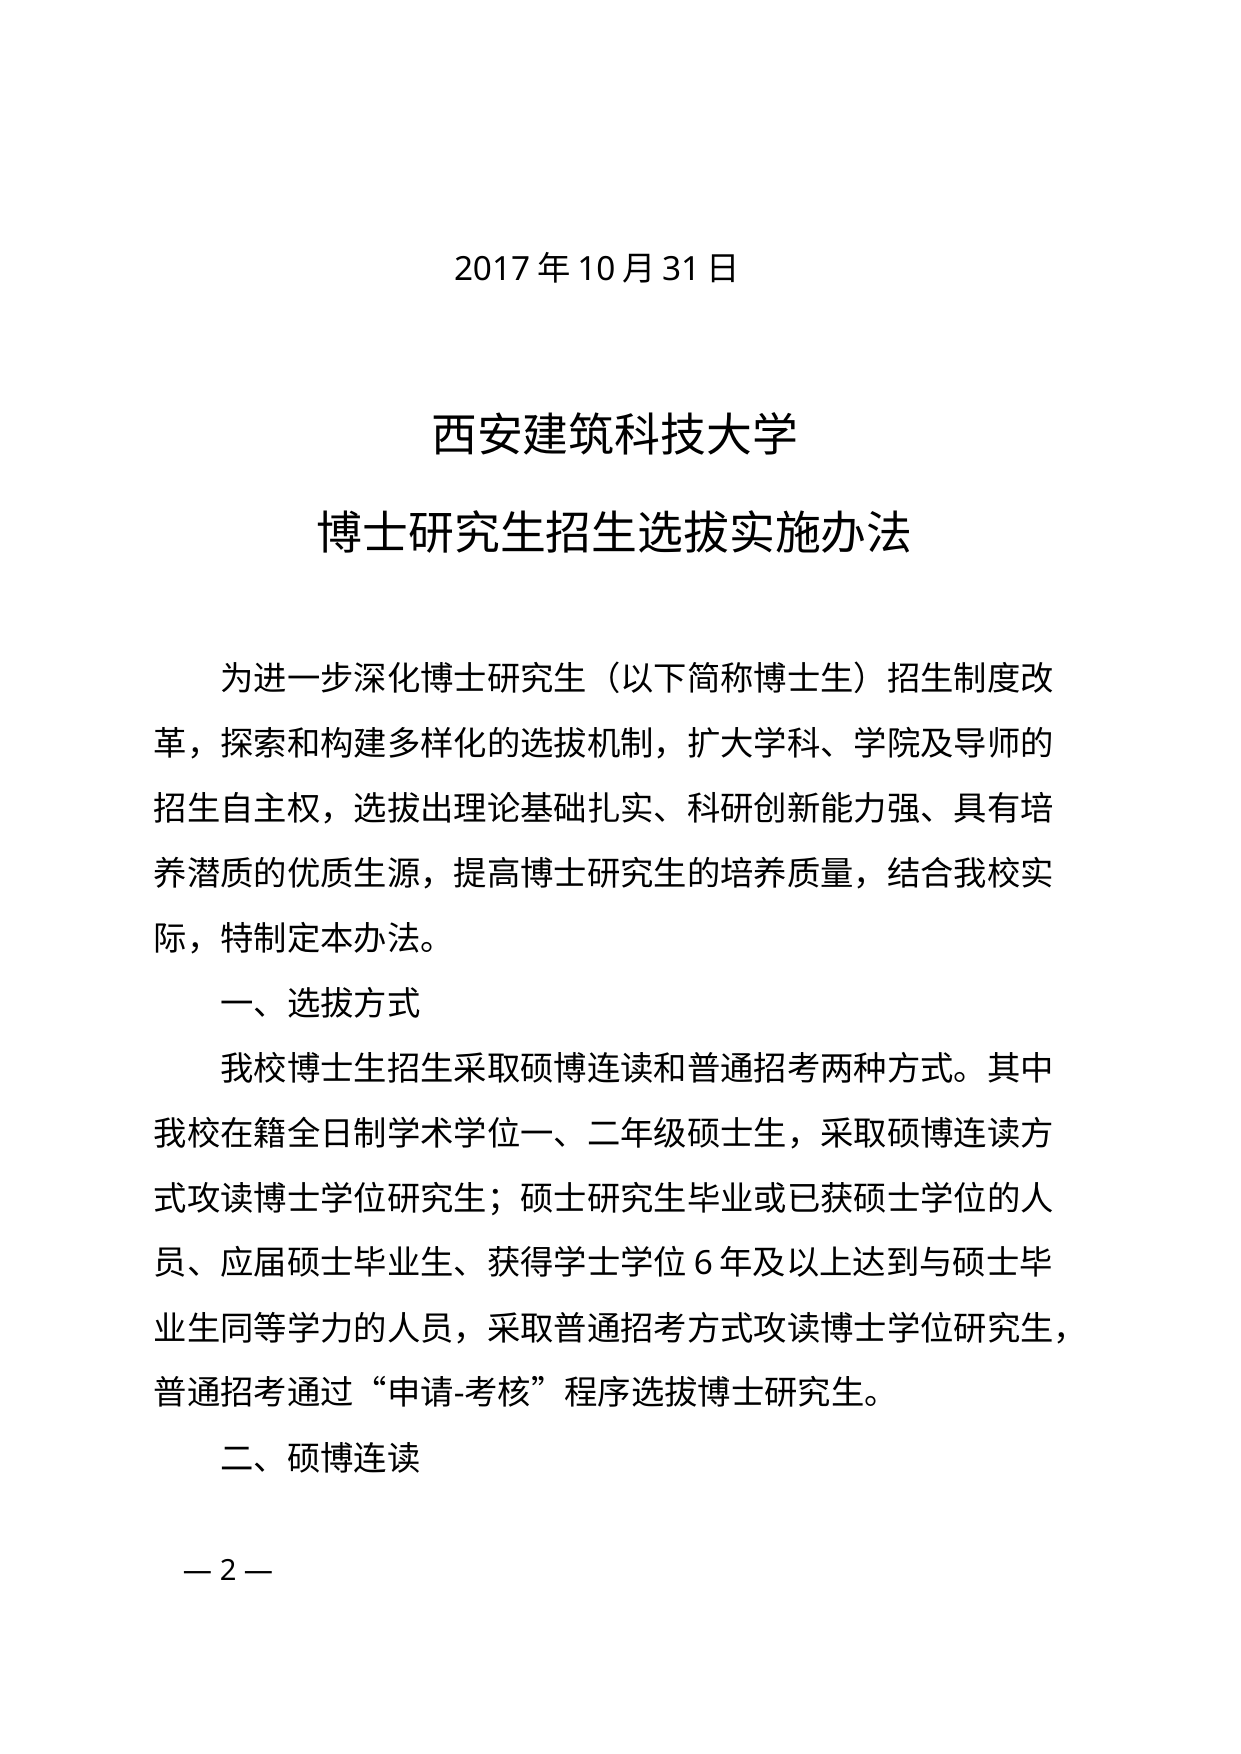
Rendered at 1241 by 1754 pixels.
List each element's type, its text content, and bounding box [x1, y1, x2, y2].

text 为进一步深化博士研究生（以下简称博士生）招生制度改革，探索和构建多样化的选拔机制，扩大学科、学院及导师的招生自主权，选拔出理论基础扎实、科研创新能力强、具有培养潜质的优质生源，提高博士研究生的培养质量，结合我校实际，特制定本办法。 [153, 643, 1075, 968]
text 博士研究生招生选拔实施办法 [153, 480, 1075, 578]
text 2017年10月31日 [153, 233, 1075, 293]
text 二、硕博连读 [153, 1423, 1075, 1488]
text 我校博士生招生采取硕博连读和普通招考两种方式。其中我校在籍全日制学术学位一、二年级硕士生，采取硕博连读方式攻读博士学位研究生；硕士研究生毕业或已获硕士学位的人员、应届硕士毕业生、获得学士学位6年及以上达到与硕士毕业生同等学力的人员，采取普通招考方式攻读博士学位研究生，普通招考通过“申请-考核”程序选拔博士研究生。 [153, 1033, 1075, 1423]
text 一、选拔方式 [153, 968, 1075, 1033]
text 西安建筑科技大学 [153, 383, 1075, 480]
